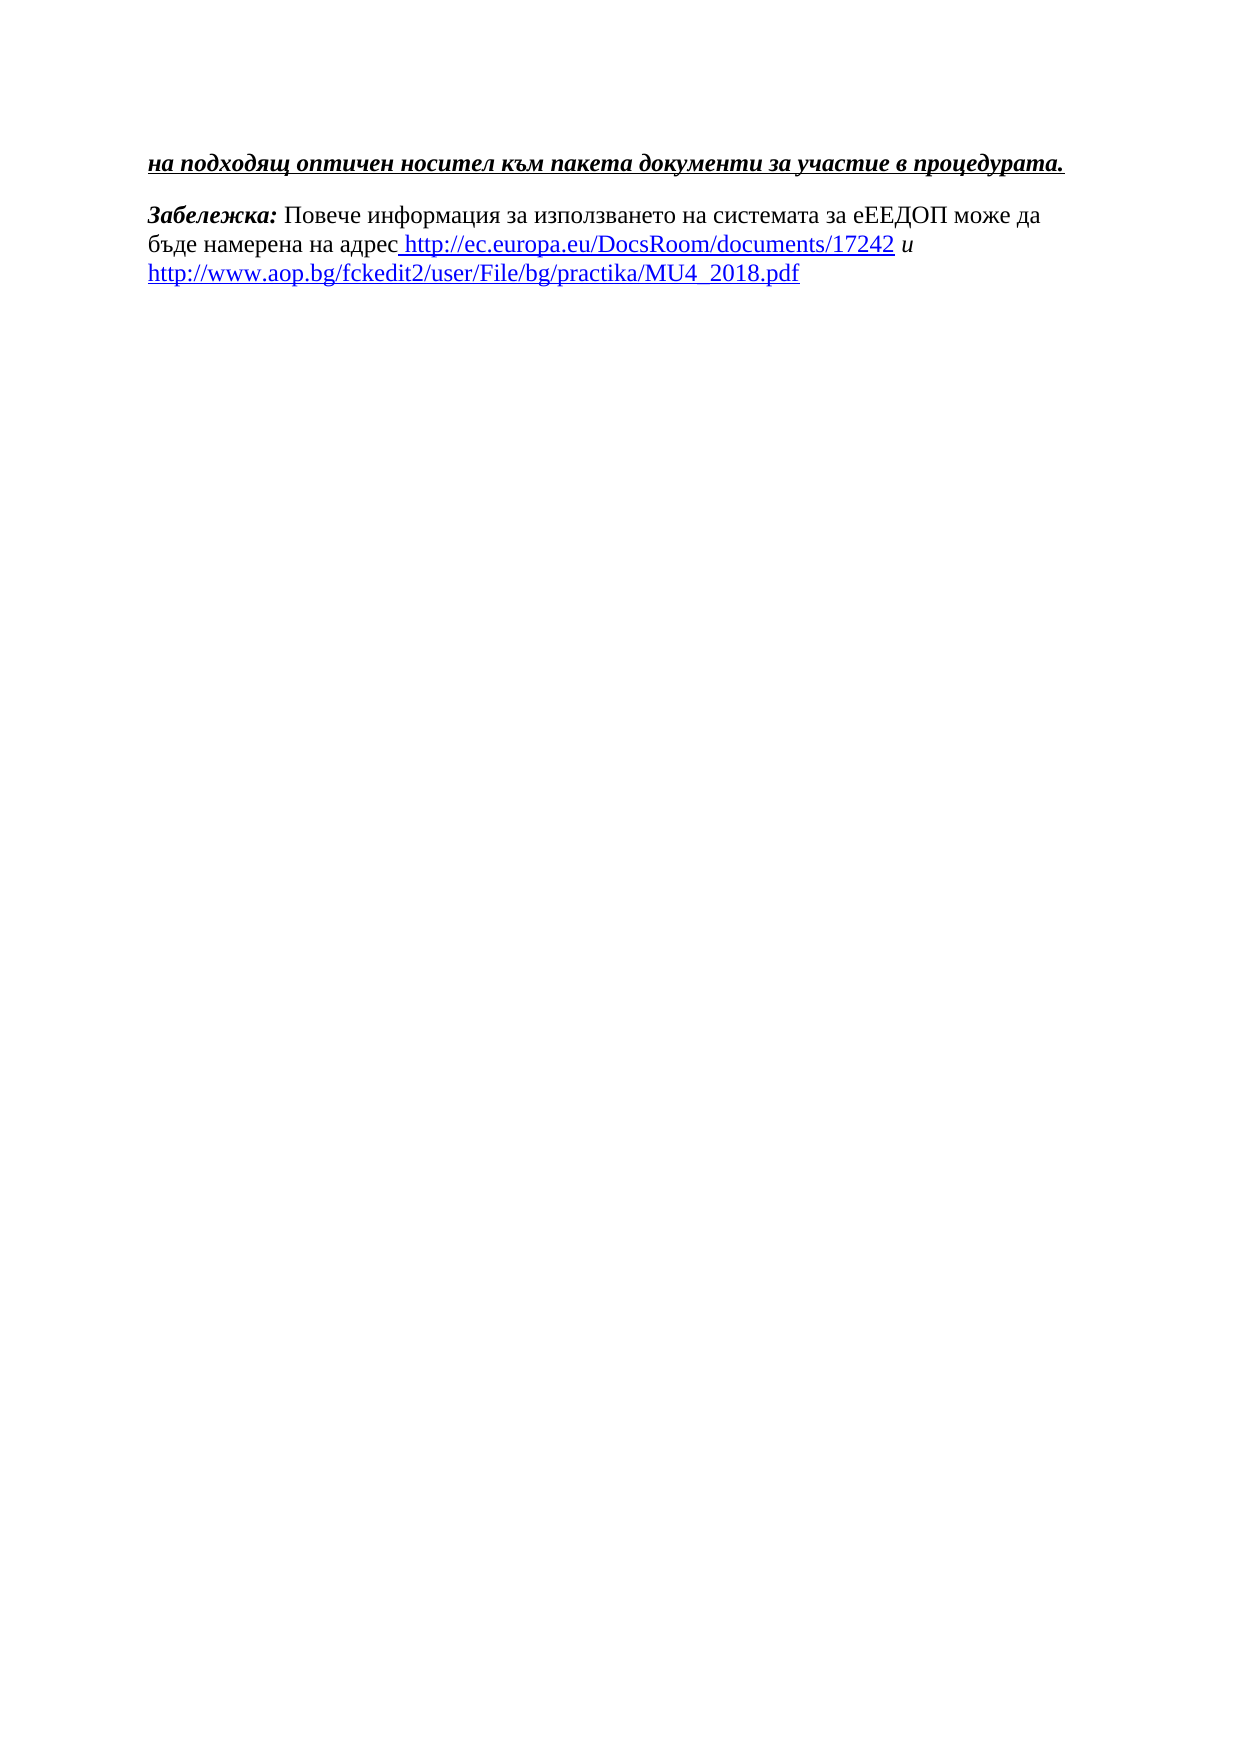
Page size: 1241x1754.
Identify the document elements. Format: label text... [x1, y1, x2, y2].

text Забележка: Повече информация за използването на системата за еЕЕДОП може да бъде намерена на адрес http://ec.europa.eu/DocsRoom/documents/17242 и http://www.aop.bg/fckedit2/user/File/bg/practika/MU4_2018.pdf [148, 200, 1093, 287]
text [148, 148, 1093, 176]
